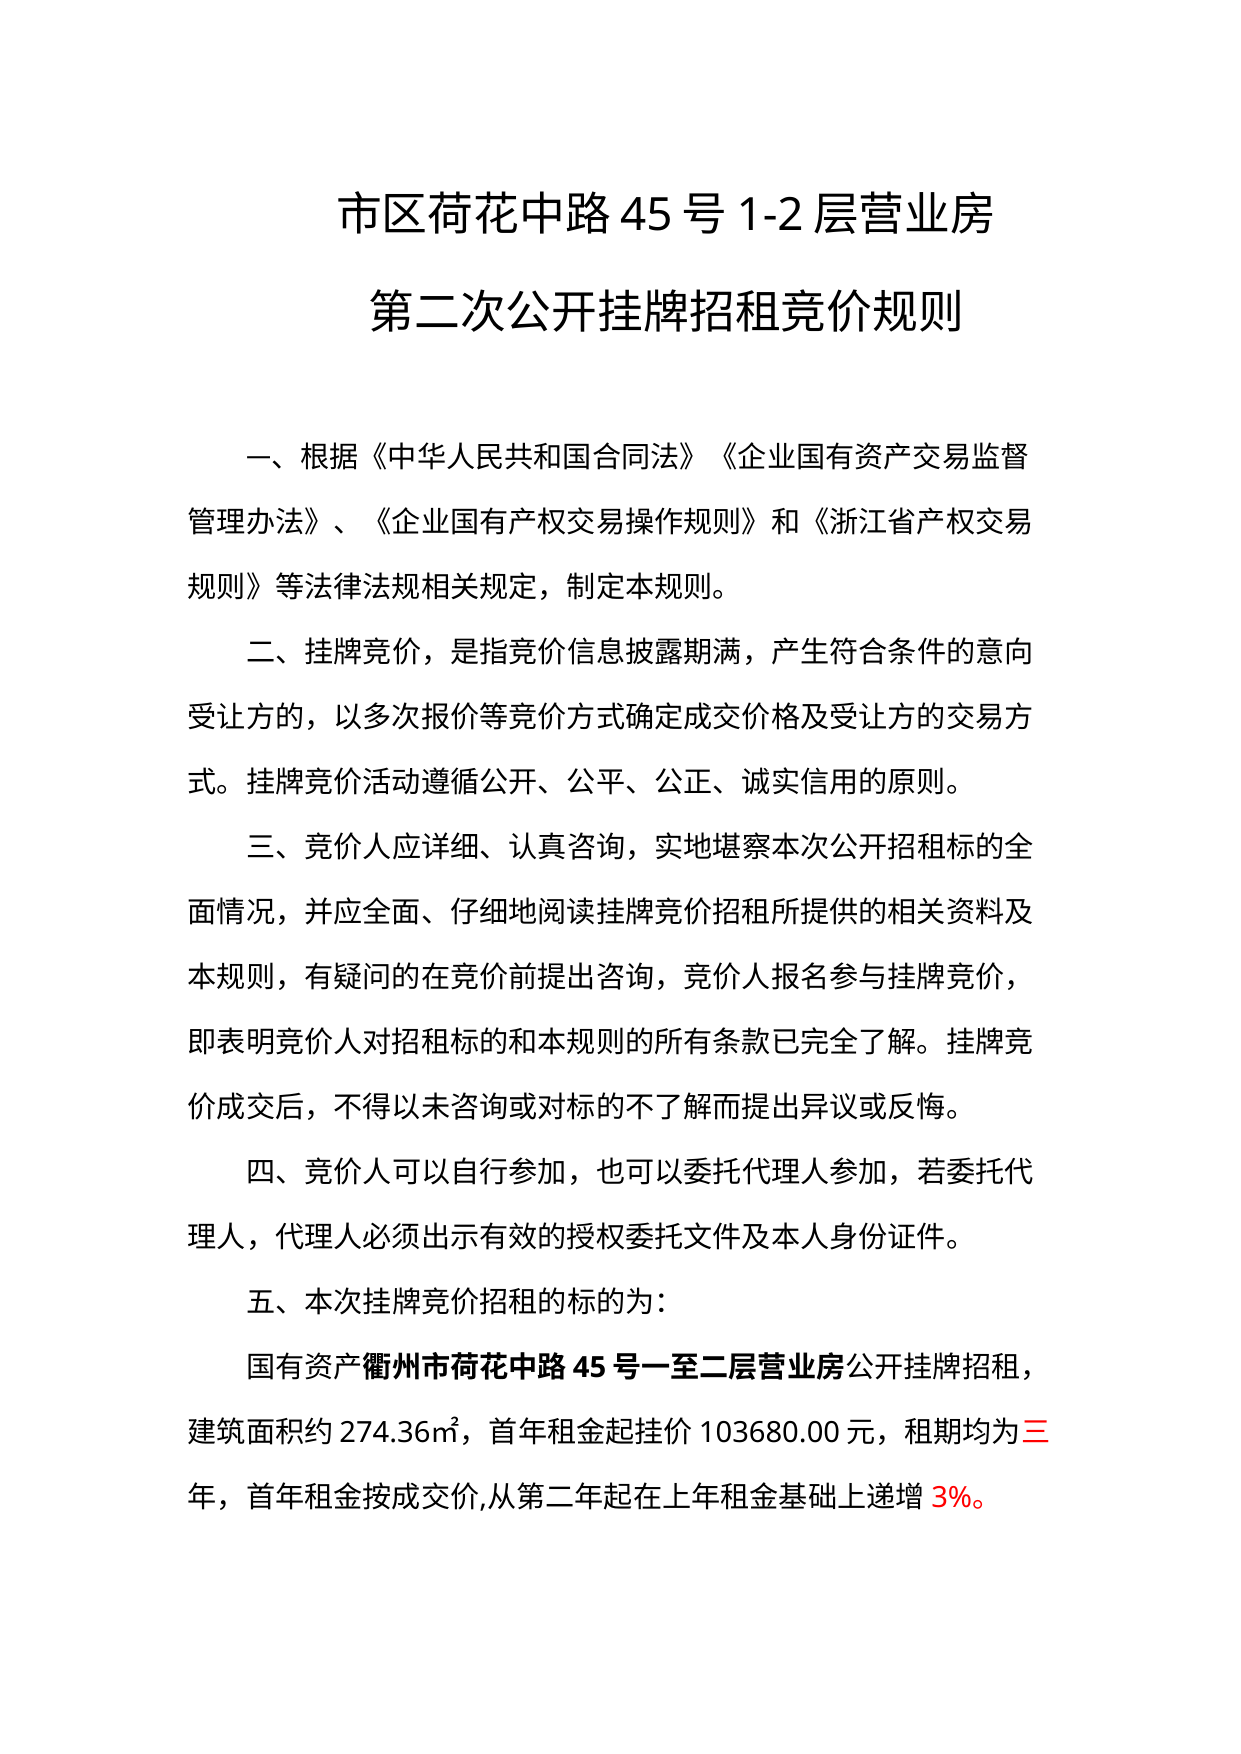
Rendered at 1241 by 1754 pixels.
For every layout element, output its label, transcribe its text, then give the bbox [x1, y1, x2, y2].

text 三、竞价人应详细、认真咨询，实地堪察本次公开招租标的全面情况，并应全面、仔细地阅读挂牌竞价招租所提供的相关资料及本规则，有疑问的在竞价前提出咨询，竞价人报名参与挂牌竞价，即表明竞价人对招租标的和本规则的所有条款已完全了解。挂牌竞价成交后，不得以未咨询或对标的不了解而提出异议或反悔。 [187, 812, 1053, 1137]
text 市区荷花中路45号1-2层营业房 [187, 162, 1053, 259]
text 一、根据《中华人民共和国合同法》《企业国有资产交易监督管理办法》、《企业国有产权交易操作规则》和《浙江省产权交易规则》等法律法规相关规定，制定本规则。 [187, 422, 1053, 617]
text 五、本次挂牌竞价招租的标的为： [187, 1267, 1053, 1332]
text 第二次公开挂牌招租竞价规则 [187, 259, 1053, 357]
text 四、竞价人可以自行参加，也可以委托代理人参加，若委托代理人，代理人必须出示有效的授权委托文件及本人身份证件。 [187, 1137, 1053, 1267]
text 二、挂牌竞价，是指竞价信息披露期满，产生符合条件的意向受让方的，以多次报价等竞价方式确定成交价格及受让方的交易方式。挂牌竞价活动遵循公开、公平、公正、诚实信用的原则。 [187, 617, 1053, 812]
text 国有资产衢州市荷花中路45号一至二层营业房公开挂牌招租，建筑面积约274.36㎡，首年租金起挂价103680.00元，租期均为三年，首年租金按成交价,从第二年起在上年租金基础上递增 3%。 [187, 1332, 1053, 1527]
